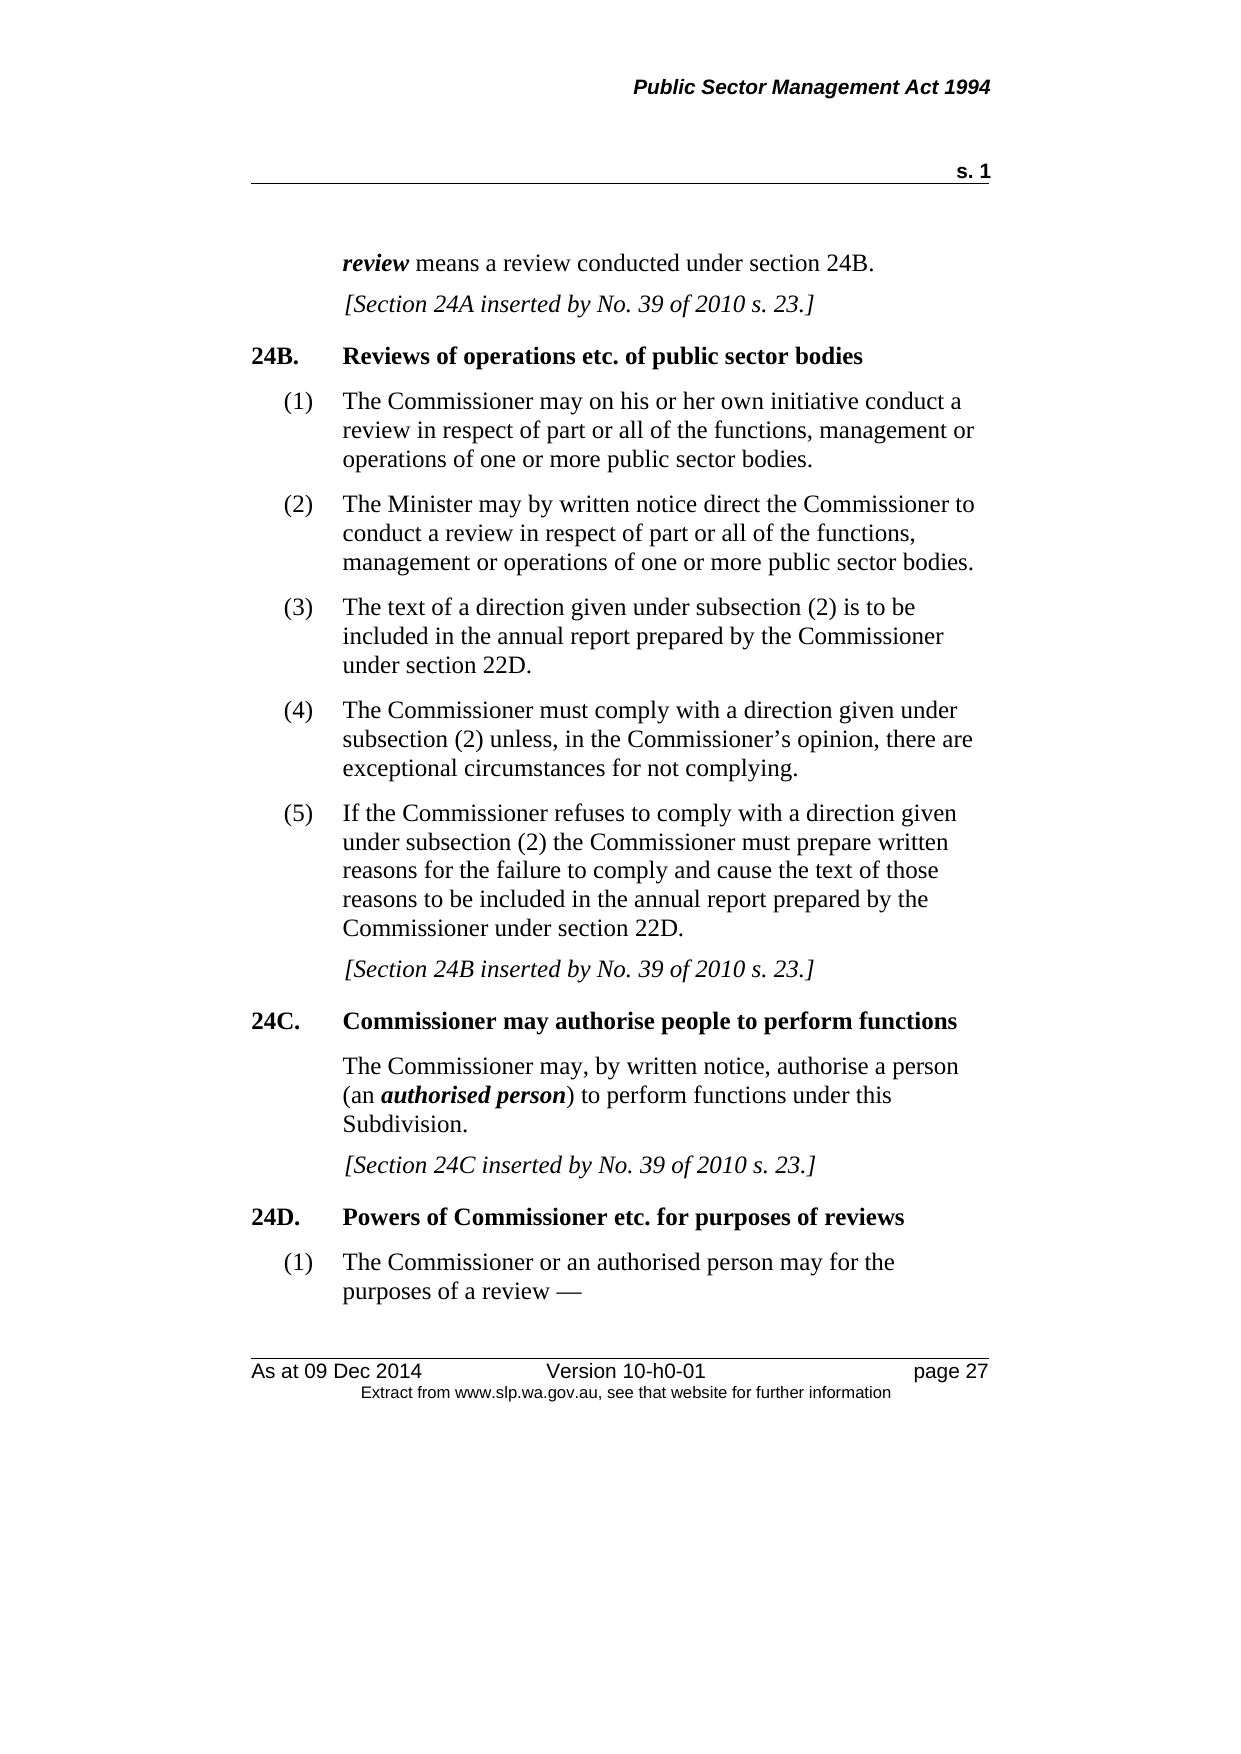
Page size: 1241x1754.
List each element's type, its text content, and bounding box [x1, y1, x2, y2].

subtitle 24D. Powers of Commissioner etc. for purposes of reviews [251, 1202, 989, 1231]
text [Section 24A inserted by No. 39 of 2010 s. 23.] [251, 289, 989, 318]
text review means a review conducted under section 24B. [251, 248, 989, 277]
text (2) The Minister may by written notice direct the Commissioner to conduct a review in respect of part or all of the functions, management or operations of one or more public sector bodies. [251, 489, 989, 576]
text (1) The Commissioner may on his or her own initiative conduct a review in respect of part or all of the functions, management or operations of one or more public sector bodies. [251, 386, 989, 473]
text [Section 24C inserted by No. 39 of 2010 s. 23.] [251, 1150, 989, 1179]
text [Section 24B inserted by No. 39 of 2010 s. 23.] [251, 954, 989, 983]
text (1) The Commissioner or an authorised person may for the purposes of a review — [251, 1247, 989, 1305]
subtitle 24B. Reviews of operations etc. of public sector bodies [251, 341, 989, 370]
text The Commissioner may, by written notice, authorise a person (an authorised person) to perform functions under this Subdivision. [251, 1051, 989, 1138]
text (5) If the Commissioner refuses to comply with a direction given under subsection (2) the Commissioner must prepare written reasons for the failure to comply and cause the text of those reasons to be included in the annual report prepared by the Commissioner under section 22D. [251, 798, 989, 942]
subtitle 24C. Commissioner may authorise people to perform functions [251, 1006, 989, 1035]
text (3) The text of a direction given under subsection (2) is to be included in the annual report prepared by the Commissioner under section 22D. [251, 592, 989, 678]
text (4) The Commissioner must comply with a direction given under subsection (2) unless, in the Commissioner’s opinion, there are exceptional circumstances for not complying. [251, 695, 989, 781]
